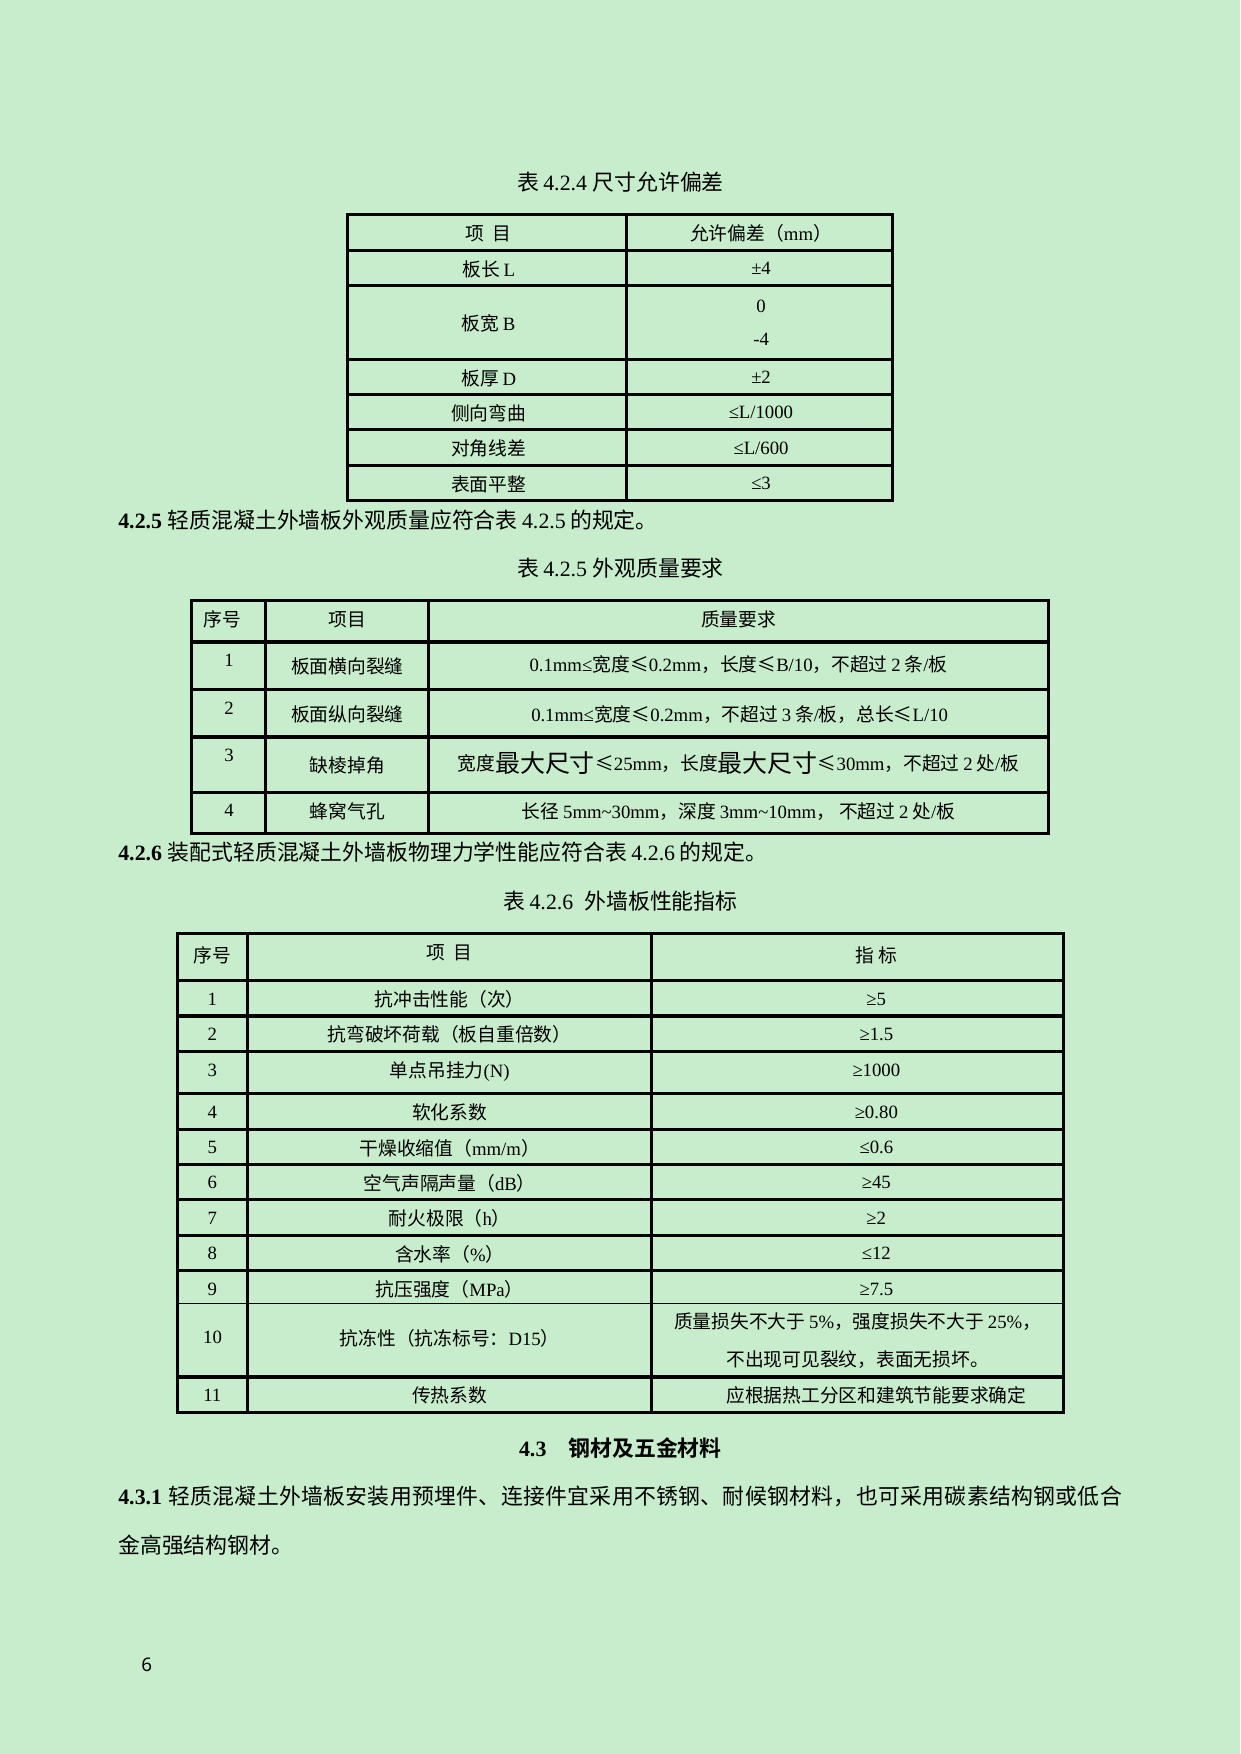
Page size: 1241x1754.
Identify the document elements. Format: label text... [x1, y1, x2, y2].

table_header 序号 [193, 602, 264, 640]
text 表4.2.4 尺寸允许偏差 [118, 165, 1122, 197]
table_cell 6 [179, 1166, 246, 1198]
table_cell ≥1.5 [653, 1018, 1062, 1050]
table_cell 应根据热工分区和建筑节能要求确定 [653, 1379, 1062, 1411]
table_cell 3 [179, 1053, 246, 1092]
table_cell 9 [179, 1272, 246, 1303]
table_header 允许偏差（mm） [628, 216, 891, 249]
table_cell ≤L/1000 [628, 396, 891, 428]
table_cell 板长L [349, 252, 625, 284]
table_cell ≥5 [653, 982, 1062, 1014]
table_cell 板面纵向裂缝 [267, 691, 427, 735]
text 钢材及五金材料 [118, 1430, 1122, 1463]
table_cell 0.1mm≤宽度≤0.2mm，不超过3条/板，总长≤L/10 [430, 691, 1047, 735]
table_cell 干燥收缩值（mm/m） [249, 1131, 650, 1163]
text 表4.2.6 外墙板性能指标 [118, 883, 1122, 916]
table_cell 对角线差 [349, 431, 625, 464]
table_cell 空气声隔声量（dB） [249, 1166, 650, 1198]
table_header 指 标 [653, 935, 1062, 979]
table_cell 板面横向裂缝 [267, 644, 427, 688]
table_cell 4 [193, 794, 264, 832]
table_cell 单点吊挂力(N) [249, 1053, 650, 1092]
table_cell 3 [193, 739, 264, 791]
table_cell ≥1000 [653, 1053, 1062, 1092]
table_cell 蜂窝气孔 [267, 794, 427, 832]
table_cell 板厚D [349, 361, 625, 393]
table_header 序号 [179, 935, 246, 979]
table_cell 质量损失不大于5%，强度损失不大于25%， 不出现可见裂纹，表面无损坏。 [653, 1304, 1062, 1375]
table_cell ≥2 [653, 1201, 1062, 1234]
text 4.3.1 轻质混凝土外墙板安装用预埋件、连接件宜采用不锈钢、耐候钢材料，也可采用碳素结构钢或低合金高强结构钢材。 [118, 1479, 1122, 1560]
table_cell ±2 [628, 361, 891, 393]
table_cell ≥7.5 [653, 1272, 1062, 1303]
table_cell 10 [179, 1304, 246, 1375]
table_cell 2 [193, 691, 264, 735]
table_cell 7 [179, 1201, 246, 1234]
table_cell ≤0.6 [653, 1131, 1062, 1163]
table_cell ≤L/600 [628, 431, 891, 464]
table_cell 抗弯破坏荷载（板自重倍数） [249, 1018, 650, 1050]
table_cell 宽度≤25mm，长度≤30mm，不超过2处/板 [430, 739, 1047, 791]
table_header 项目 [267, 602, 427, 640]
table_cell 5 [179, 1131, 246, 1163]
table_cell ±4 [628, 252, 891, 284]
table_cell 1 [193, 644, 264, 688]
table_cell 2 [179, 1018, 246, 1050]
table_cell 传热系数 [249, 1379, 650, 1411]
table_header 项 目 [249, 935, 650, 979]
table_cell 抗冲击性能（次） [249, 982, 650, 1014]
table_cell ≥45 [653, 1166, 1062, 1198]
table_cell 抗冻性（抗冻标号：D15） [249, 1304, 650, 1375]
table_cell 板宽B [349, 287, 625, 357]
table_header 质量要求 [430, 602, 1047, 640]
table_cell 11 [179, 1379, 246, 1411]
text 4.2.5 轻质混凝土外墙板外观质量应符合表4.2.5的规定。 [118, 502, 1122, 535]
text 表4.2.5 外观质量要求 [118, 551, 1122, 583]
table_cell ≤3 [628, 467, 891, 499]
table_cell 长径5mm~30mm，深度3mm~10mm， 不超过2处/板 [430, 794, 1047, 832]
table_cell 抗压强度（MPa） [249, 1272, 650, 1303]
table_cell 1 [179, 982, 246, 1014]
table_cell 4 [179, 1095, 246, 1127]
table_header 项 目 [349, 216, 625, 249]
table_cell 侧向弯曲 [349, 396, 625, 428]
table_cell ≥0.80 [653, 1095, 1062, 1127]
table_cell 含水率（%） [249, 1237, 650, 1269]
table_cell 耐火极限（h） [249, 1201, 650, 1234]
text 4.2.6 装配式轻质混凝土外墙板物理力学性能应符合表4.2.6的规定。 [118, 835, 1122, 867]
table_cell 缺棱掉角 [267, 739, 427, 791]
table_cell 软化系数 [249, 1095, 650, 1127]
table_cell 表面平整 [349, 467, 625, 499]
table_cell ≤12 [653, 1237, 1062, 1269]
table_cell 0.1mm≤宽度≤0.2mm，长度≤B/10，不超过2条/板 [430, 644, 1047, 688]
table_cell 0 -4 [628, 287, 891, 357]
table_cell 8 [179, 1237, 246, 1269]
